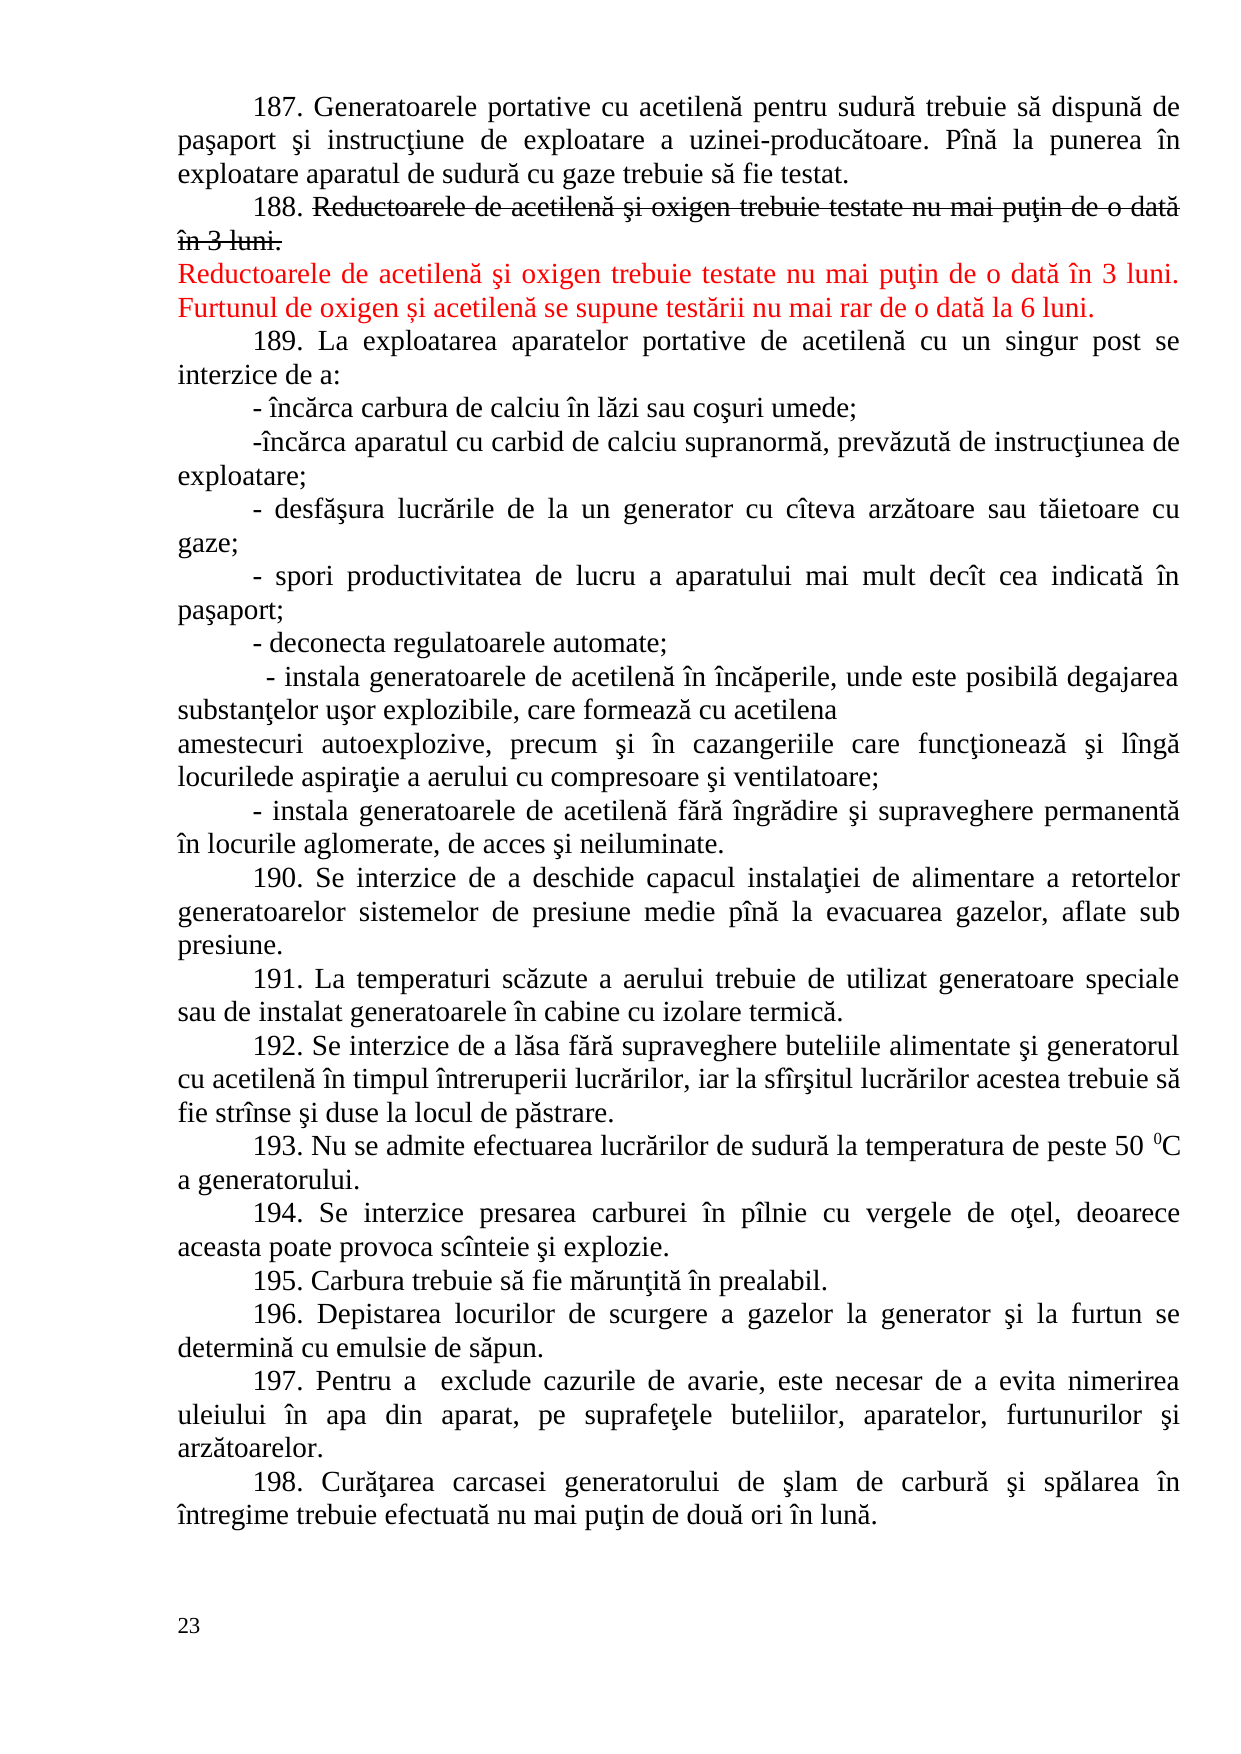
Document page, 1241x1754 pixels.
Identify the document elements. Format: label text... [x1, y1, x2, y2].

text - desfăşura lucrările de la un generator cu cîteva arzătoare sau tăietoare cu gaze; [177, 491, 1181, 558]
text 195. Carbura trebuie să fie mărunţită în prealabil. [177, 1263, 1181, 1296]
text Reductoarele de acetilenă şi oxigen trebuie testate nu mai puţin de o dată în 3 luni. Furtunul de oxigen și acetilenă se supune testării nu mai rar de o dată la 6 luni. [177, 256, 1181, 323]
text - deconecta regulatoarele automate; [177, 625, 1181, 659]
text - instala generatoarele de acetilenă în încăperile, unde este posibilă degajarea substanţelor uşor explozibile, care formează cu acetilena [177, 659, 1181, 726]
text 192. Se interzice de a lăsa fără supraveghere buteliile alimentate şi generatorul cu acetilenă în timpul întreruperii lucrărilor, iar la sfîrşitul lucrărilor acestea trebuie să fie strînse şi duse la locul de păstrare. [177, 1028, 1181, 1128]
text - spori productivitatea de lucru a aparatului mai mult decît cea indicată în paşaport; [177, 558, 1181, 625]
text 188. Reductoarele de acetilenă şi oxigen trebuie testate nu mai puţin de o dată în 3 luni. [177, 189, 1181, 256]
text 190. Se interzice de a deschide capacul instalaţiei de alimentare a retortelor generatoarelor sistemelor de presiune medie pînă la evacuarea gazelor, aflate sub presiune. [177, 860, 1181, 961]
text 197. Pentru a exclude cazurile de avarie, este necesar de a evita nimerirea uleiului în apa din aparat, pe suprafeţele buteliilor, aparatelor, furtunurilor şi arzătoarelor. [177, 1363, 1181, 1464]
text 193. Nu se admite efectuarea lucrărilor de sudură la temperatura de peste 50 a generatorului. [177, 1128, 1181, 1196]
text 187. Generatoarele portative cu acetilenă pentru sudură trebuie să dispună de paşaport şi instrucţiune de exploatare a uzinei-producătoare. Pînă la punerea în exploatare aparatul de sudură cu gaze trebuie să fie testat. [177, 89, 1181, 189]
text - instala generatoarele de acetilenă fără îngrădire şi supraveghere permanentă în locurile aglomerate, de acces şi neiluminate. [177, 793, 1181, 860]
text 194. Se interzice presarea carburei în pîlnie cu vergele de oţel, deoarece aceasta poate provoca scînteie şi explozie. [177, 1196, 1181, 1263]
text 191. La temperaturi scăzute a aerului trebuie de utilizat generatoare speciale sau de instalat generatoarele în cabine cu izolare termică. [177, 961, 1181, 1028]
text 198. Curăţarea carcasei generatorului de şlam de carbură şi spălarea în întregime trebuie efectuată nu mai puţin de două ori în lună. [177, 1464, 1181, 1531]
text - încărca carbura de calciu în lăzi sau coşuri umede; [177, 391, 1181, 424]
text 196. Depistarea locurilor de scurgere a gazelor la generator şi la furtun se determină cu emulsie de săpun. [177, 1296, 1181, 1363]
text -încărca aparatul cu carbid de calciu supranormă, prevăzută de instrucţiunea de exploatare; [177, 424, 1181, 491]
text 189. La exploatarea aparatelor portative de acetilenă cu un singur post se interzice de a: [177, 323, 1181, 391]
text amestecuri autoexplozive, precum şi în cazangeriile care funcţionează şi lîngă locurilede aspiraţie a aerului cu compresoare şi ventilatoare; [177, 726, 1181, 793]
